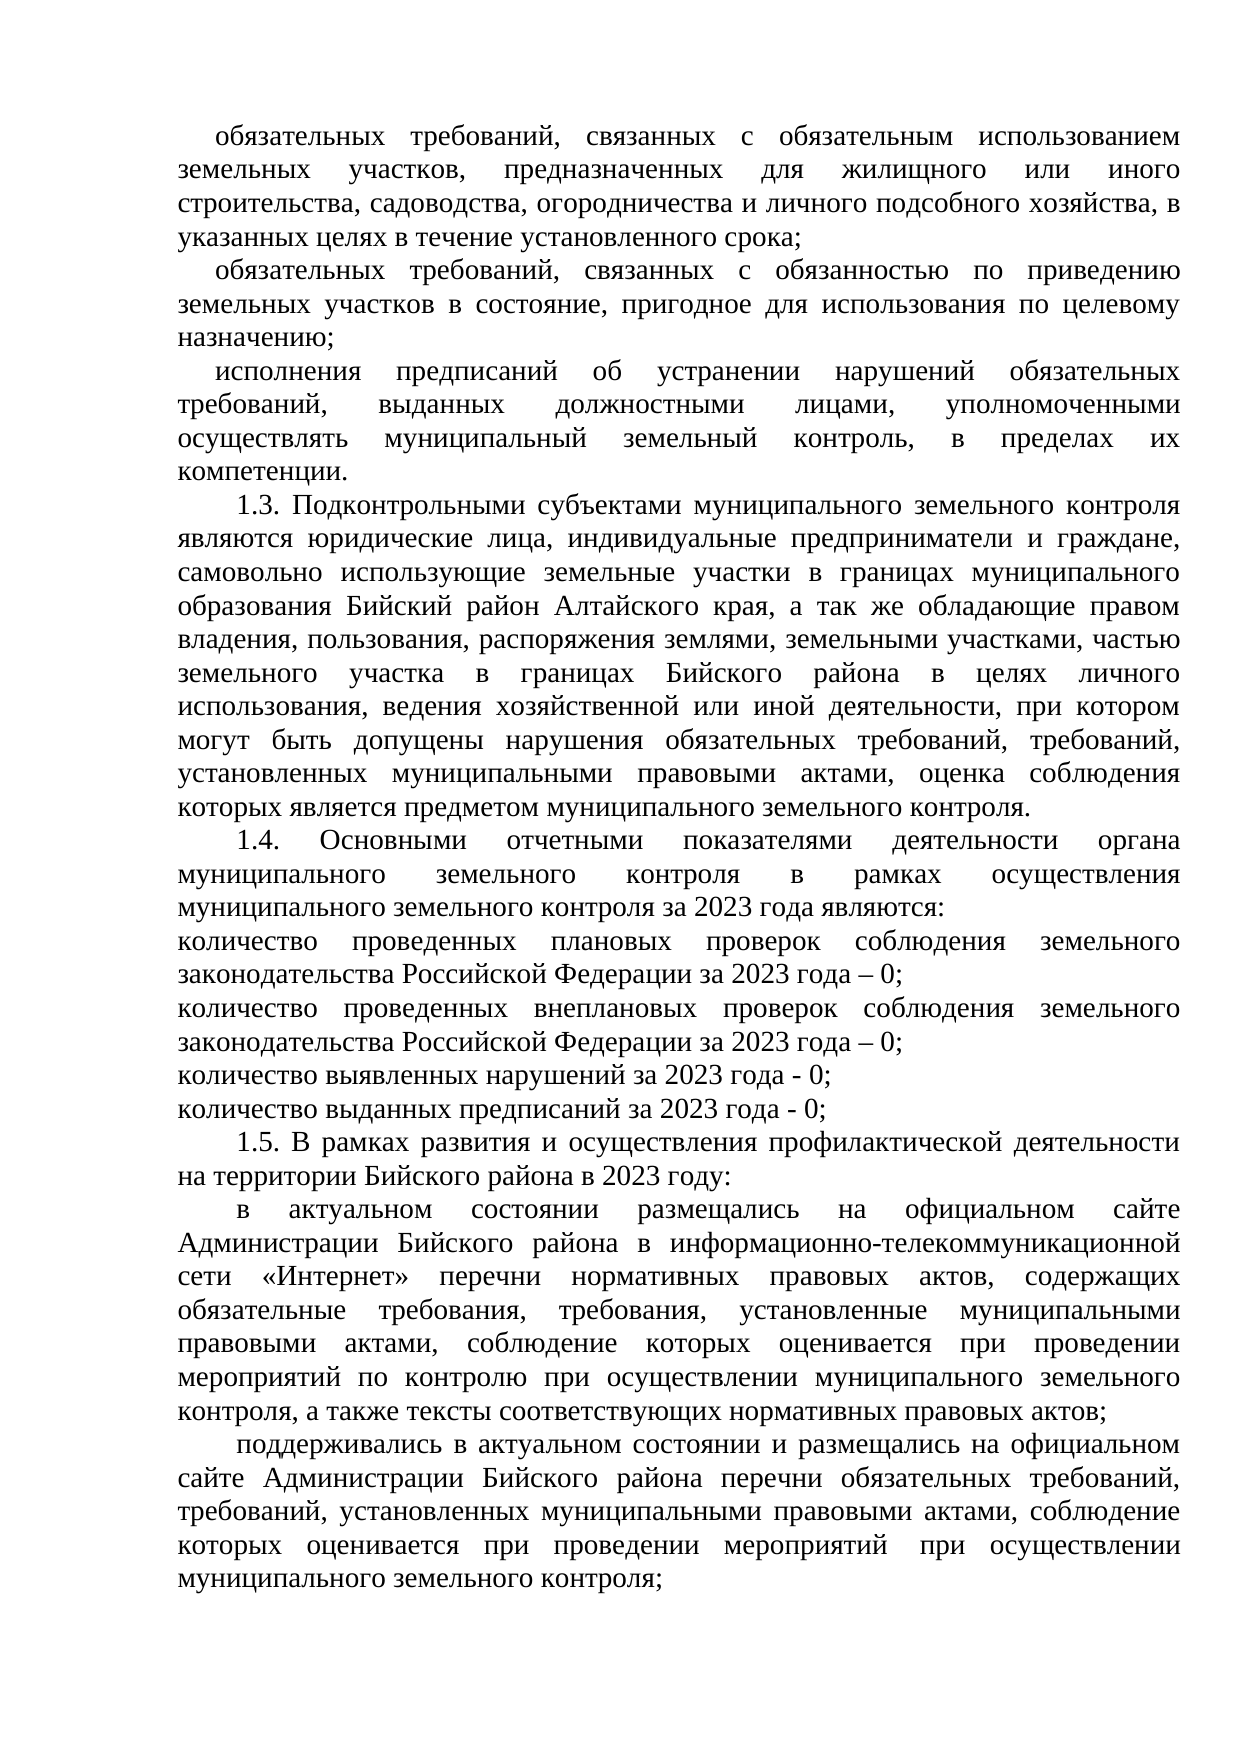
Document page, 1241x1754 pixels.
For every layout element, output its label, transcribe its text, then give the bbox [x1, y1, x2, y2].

text исполнения предписаний об устранении нарушений обязательных требований, выданных должностными лицами, уполномоченными осуществлять муниципальный земельный контроль, в пределах их компетенции. [177, 353, 1181, 487]
text поддерживались в актуальном состоянии и размещались на официальном сайте Администрации Бийского района перечни обязательных требований, требований, установленных муниципальными правовыми актами, соблюдение которых оценивается при проведении мероприятий при осуществлении муниципального земельного контроля; [177, 1426, 1181, 1594]
text 1.5. В рамках развития и осуществления профилактической деятельности на территории Бийского района в 2023 году: [177, 1124, 1181, 1191]
text 1.3. Подконтрольными субъектами муниципального земельного контроля являются юридические лица, индивидуальные предприниматели и граждане, самовольно использующие земельные участки в границах муниципального образования Бийский район Алтайского края, а так же обладающие правом владения, пользования, распоряжения землями, земельными участками, частью земельного участка в границах Бийского района в целях личного использования, ведения хозяйственной или иной деятельности, при котором могут быть допущены нарушения обязательных требований, требований, установленных муниципальными правовыми актами, оценка соблюдения которых является предметом муниципального земельного контроля. [177, 487, 1181, 822]
text количество выданных предписаний за 2023 года - 0; [177, 1091, 1181, 1124]
text количество проведенных внеплановых проверок соблюдения земельного законодательства Российской Федерации за 2023 года – 0; [177, 990, 1181, 1057]
text обязательных требований, связанных с обязательным использованием земельных участков, предназначенных для жилищного или иного строительства, садоводства, огородничества и личного подсобного хозяйства, в указанных целях в течение установленного срока; [177, 118, 1181, 252]
text 1.4. Основными отчетными показателями деятельности органа муниципального земельного контроля в рамках осуществления муниципального земельного контроля за 2023 года являются: [177, 822, 1181, 923]
text количество проведенных плановых проверок соблюдения земельного законодательства Российской Федерации за 2023 года – 0; [177, 923, 1181, 990]
text количество выявленных нарушений за 2023 года - 0; [177, 1057, 1181, 1091]
text обязательных требований, связанных с обязанностью по приведению земельных участков в состояние, пригодное для использования по целевому назначению; [177, 252, 1181, 353]
text в актуальном состоянии размещались на официальном сайте Администрации Бийского района в информационно-телекоммуникационной сети «Интернет» перечни нормативных правовых актов, содержащих обязательные требования, требования, установленные муниципальными правовыми актами, соблюдение которых оценивается при проведении мероприятий по контролю при осуществлении муниципального земельного контроля, а также тексты соответствующих нормативных правовых актов; [177, 1191, 1181, 1426]
